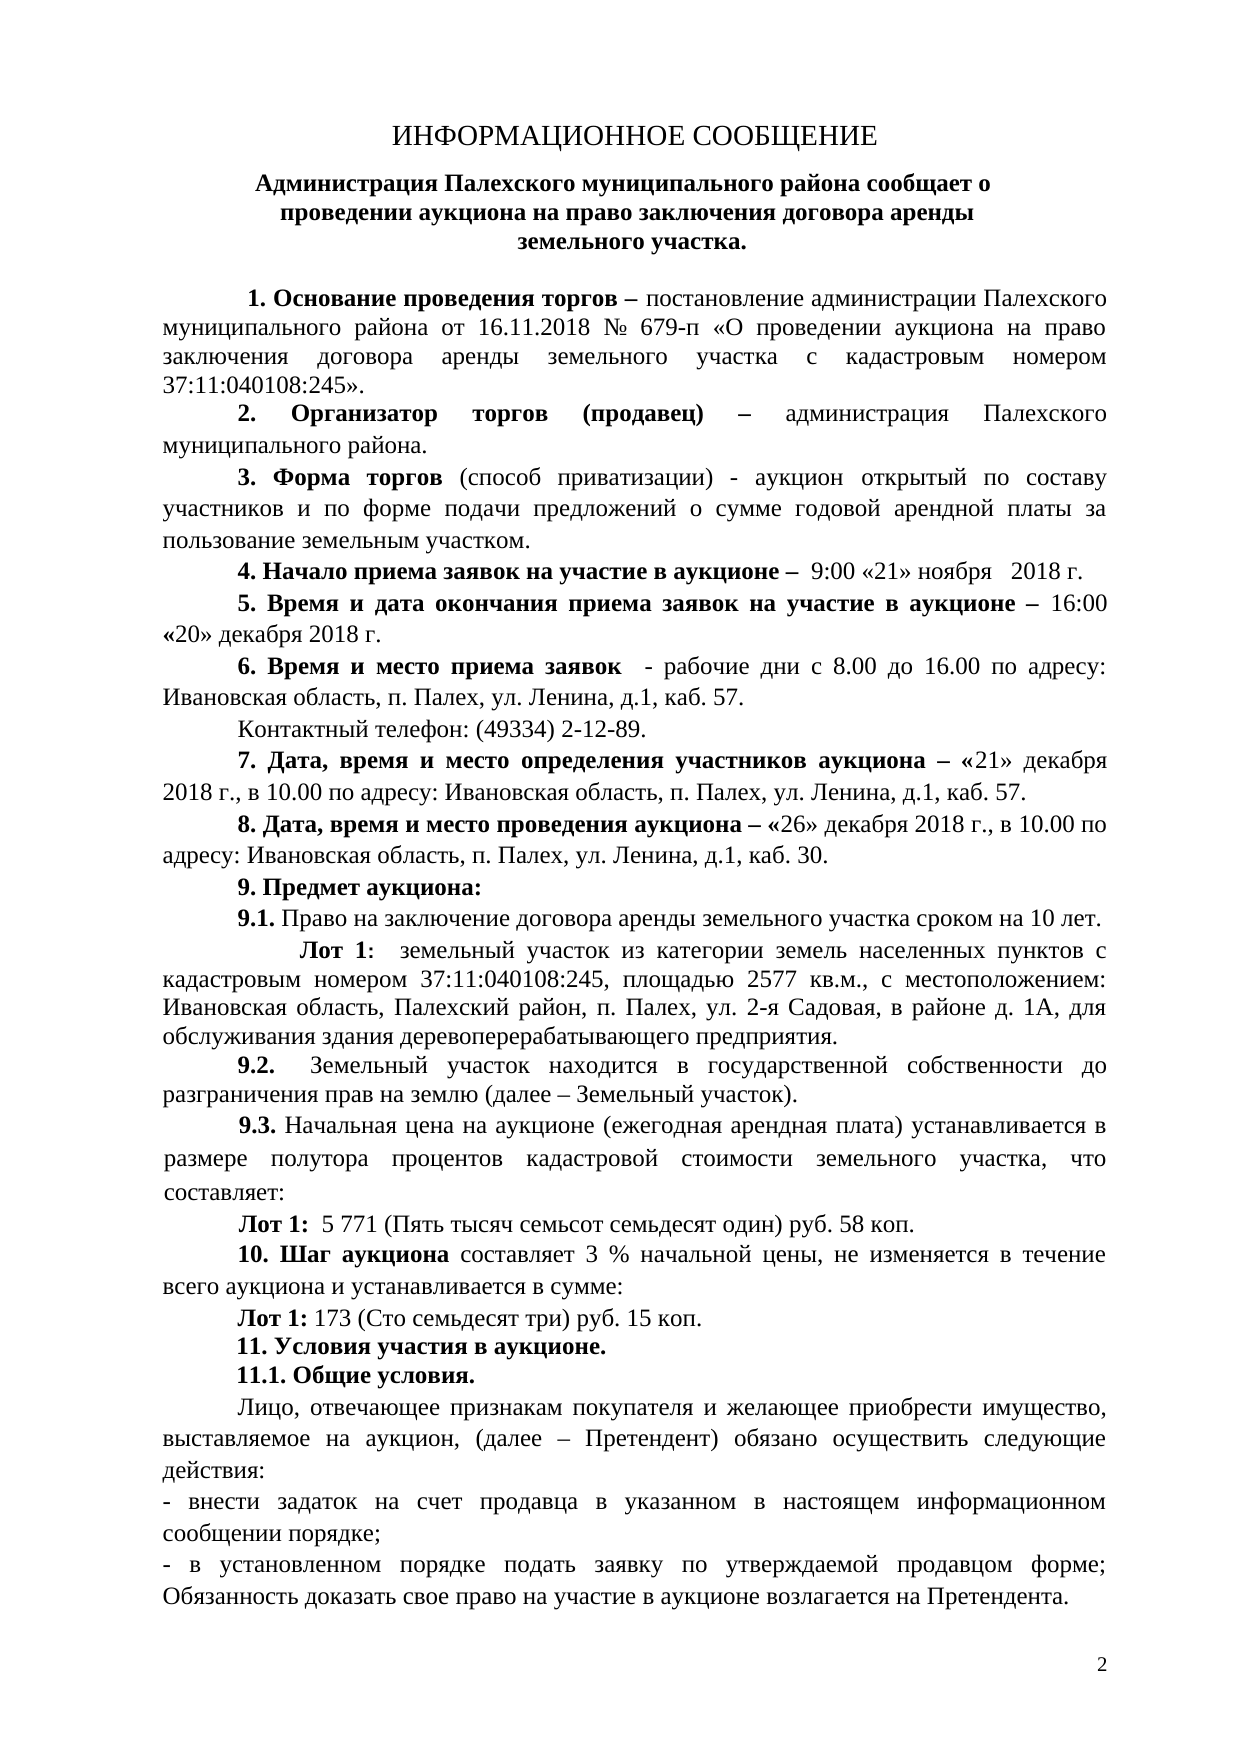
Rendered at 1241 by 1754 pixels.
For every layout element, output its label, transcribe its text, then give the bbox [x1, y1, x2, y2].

text Лицо, отвечающее признакам покупателя и желающее приобрести имущество, выставляемое на аукцион, (далее – Претендент) обязано осуществить следующие действия: [162, 1392, 1107, 1484]
title проведении аукциона на право заключения договора аренды [162, 197, 1107, 226]
list . Начало приема заявок на участие в аукционе – 9:00 «21» ноября . [162, 556, 1107, 585]
title земельного участка. [162, 226, 1107, 255]
text - в установленном порядке подать заявку по утверждаемой продавцом форме; Обязанность доказать свое право на участие в аукционе возлагается на Претендента. [162, 1549, 1107, 1610]
list 10. Шаг аукциона составляет 3 % начальной цены, не изменяется в течение всего аукциона и устанавливается в сумме: [162, 1239, 1107, 1300]
text . Условия участия в аукционе. [162, 1331, 1107, 1360]
list 9.1. Право на заключение договора аренды земельного участка сроком на 10 лет. [162, 903, 1107, 932]
list 2. Организатор торгов (продавец) – администрация Палехского муниципального района. [162, 398, 1107, 459]
text . Форма торгов (способ приватизации) - аукцион открытый по составу участников и по форме подачи предложений о сумме годовой арендной платы за пользование земельным участком. [162, 462, 1107, 553]
text . Общие условия. [162, 1360, 1107, 1389]
text Лот 1: 5 771 (Пять тысяч семьсот семьдесят один) руб. 58 коп. [163, 1207, 1107, 1239]
text - внести задаток на счет продавца в указанном в настоящем информационном сообщении порядке; [162, 1486, 1107, 1547]
text Лот 1: земельный участок из категории земель населенных пунктов с кадастровым номером 37:11:040108:245, площадью 2577 кв.м., с местоположением: Ивановская область, Палехский район, п. Палех, ул. 2-я Садовая, в районе д. 1А, для обслуживания здания деревоперерабатывающего предприятия. [162, 935, 1107, 1050]
list . Дата, время и место определения участников аукциона – «21» декабря ., в 10.00 по адресу: Ивановская область, п. Палех, ул. Ленина, д.1, каб. 57. [162, 746, 1107, 806]
text Лот 1: 173 (Сто семьдесят три) руб. 15 коп. [162, 1303, 1107, 1331]
list Контактный телефон: (49334) 2-12-89. [162, 714, 1107, 743]
list . Время и дата окончания приема заявок на участие в аукционе – 16:00 «20» декабря . [162, 588, 1107, 648]
text 9.3. Начальная цена на аукционе (ежегодная арендная плата) устанавливается в размере полутора процентов кадастровой стоимости земельного участка, что составляет: [163, 1107, 1107, 1207]
list 9. Предмет аукциона: [162, 872, 1107, 901]
text 9.2. Земельный участок находится в государственной собственности до разграничения прав на землю (далее – Земельный участок). [162, 1050, 1107, 1107]
text 1. Основание проведения торгов – постановление администрации Палехского муниципального района от 16.11.2018 № 679-п «О проведении аукциона на право заключения договора аренды земельного участка с кадастровым номером 37:11:040108:245». [162, 283, 1107, 398]
title Администрация Палехского муниципального района сообщает о [162, 168, 1107, 197]
list . Дата, время и место проведения аукциона – «26» декабря ., в 10.00 по адресу: Ивановская область, п. Палех, ул. Ленина, д.1, каб. 30. [162, 809, 1107, 869]
text ИНФОРМАЦИОННОЕ СООБЩЕНИЕ [162, 118, 1107, 152]
list . Время и место приема заявок - рабочие дни с 8.00 до 16.00 по адресу: Ивановская область, п. Палех, ул. Ленина, д.1, каб. 57. [162, 651, 1107, 711]
